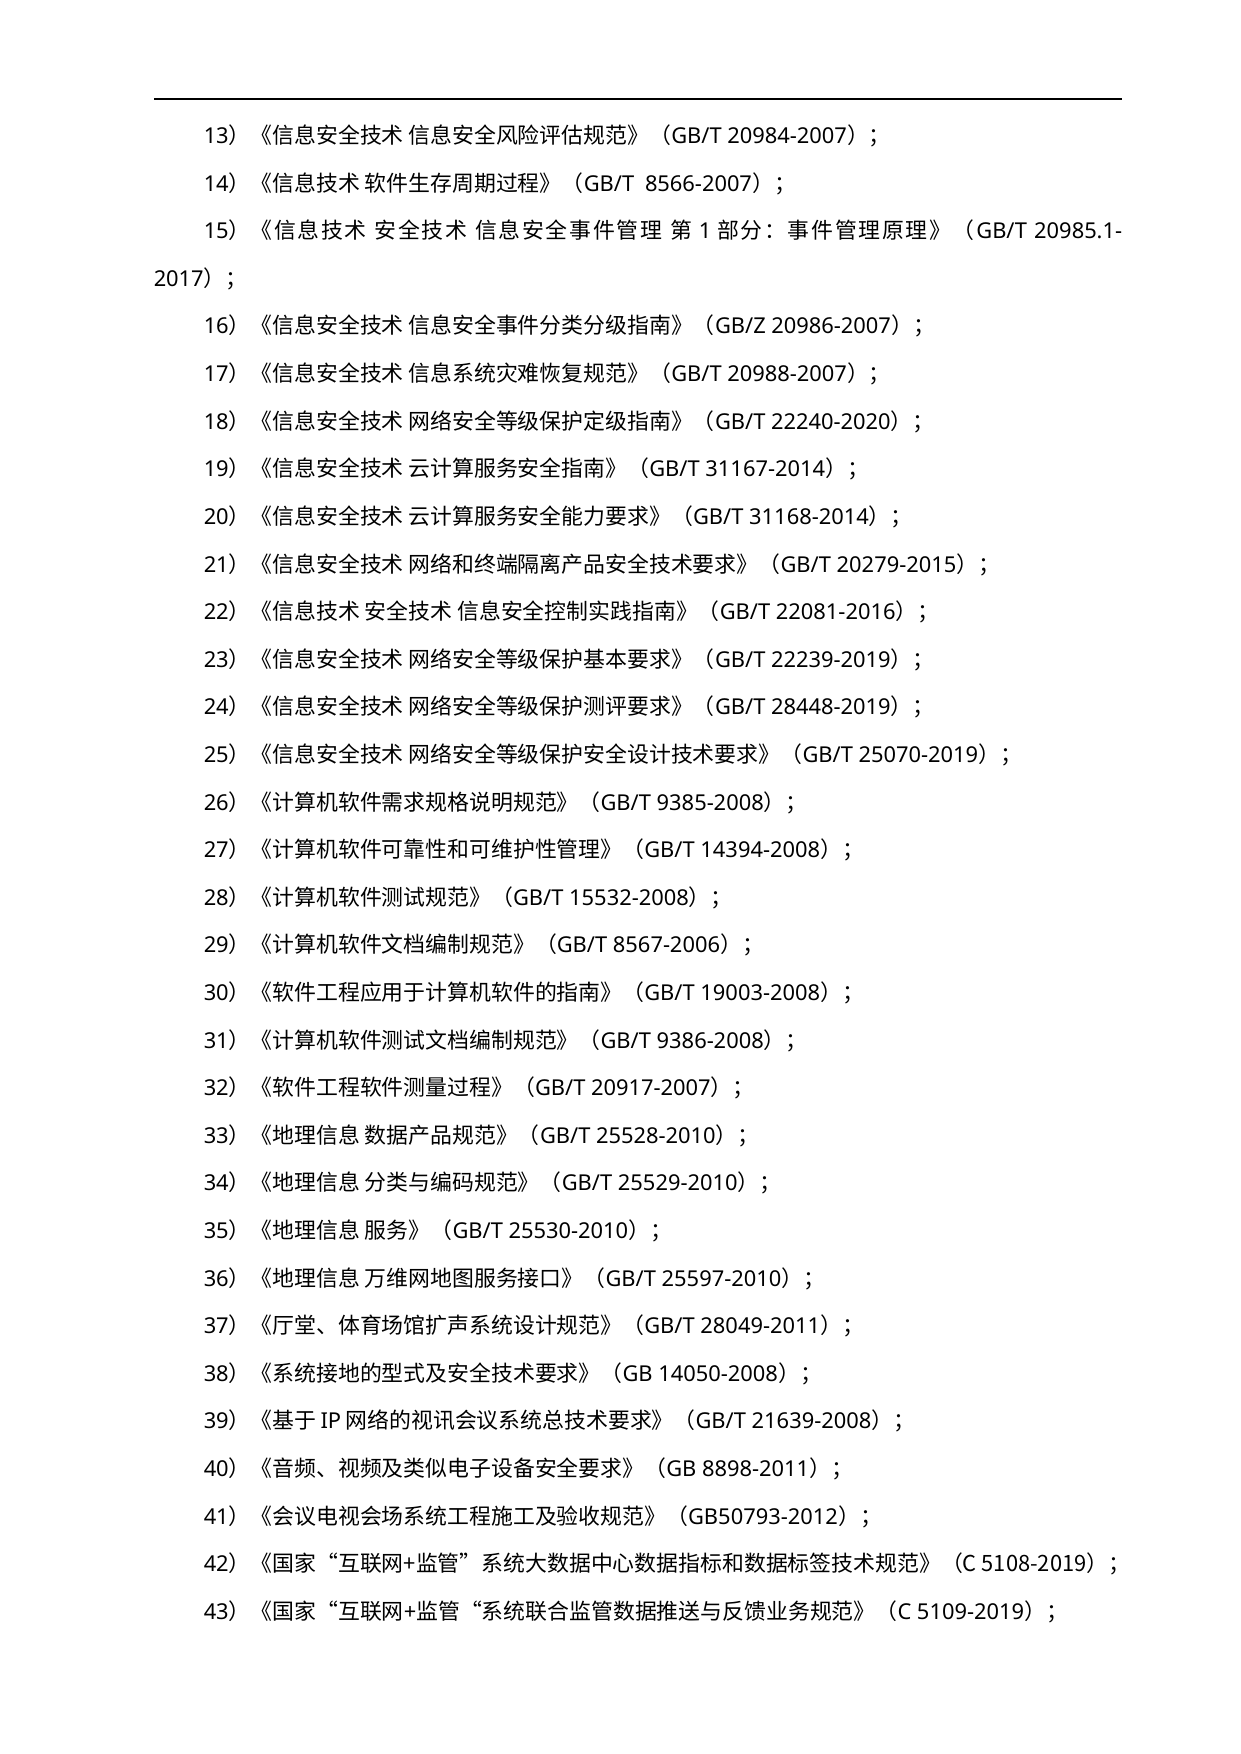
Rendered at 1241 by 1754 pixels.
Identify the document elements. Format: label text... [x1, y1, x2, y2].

list 《厅堂、体育场馆扩声系统设计规范》（GB/T 28049-2011）； [153, 1308, 1122, 1340]
list 《信息安全技术 网络和终端隔离产品安全技术要求》（GB/T 20279-2015）； [153, 547, 1122, 578]
list 《信息安全技术 信息系统灾难恢复规范》（GB/T 20988-2007）； [153, 356, 1122, 388]
list 《会议电视会场系统工程施工及验收规范》（GB50793-2012）； [153, 1499, 1122, 1530]
list 《计算机软件需求规格说明规范》（GB/T 9385-2008）； [153, 784, 1122, 816]
list 《计算机软件测试文档编制规范》（GB/T 9386-2008）； [153, 1023, 1122, 1054]
list 《信息安全技术 云计算服务安全指南》（GB/T 31167-2014）； [153, 451, 1122, 483]
list 《地理信息 分类与编码规范》（GB/T 25529-2010）； [153, 1165, 1122, 1197]
list 《信息安全技术 信息安全风险评估规范》（GB/T 20984-2007）； [153, 118, 1122, 150]
list 《信息安全技术 网络安全等级保护安全设计技术要求》（GB/T 25070-2019）； [153, 737, 1122, 769]
list 《音频、视频及类似电子设备安全要求》（GB 8898-2011）； [153, 1451, 1122, 1483]
list 《信息安全技术 网络安全等级保护测评要求》（GB/T 28448-2019）； [153, 689, 1122, 721]
list 《信息安全技术 网络安全等级保护定级指南》（GB/T 22240-2020）； [153, 404, 1122, 436]
list 《信息技术 安全技术 信息安全事件管理 第1部分：事件管理原理》（GB/T 20985.1-2017）； [153, 213, 1122, 293]
list 《信息安全技术 信息安全事件分类分级指南》（GB/Z 20986-2007）； [153, 308, 1122, 340]
list 《信息技术 软件生存周期过程》（GB/T 8566-2007）； [153, 166, 1122, 197]
list 《系统接地的型式及安全技术要求》（GB 14050-2008）； [153, 1356, 1122, 1388]
list 《软件工程应用于计算机软件的指南》（GB/T 19003-2008）； [153, 975, 1122, 1007]
list 《信息安全技术 网络安全等级保护基本要求》（GB/T 22239-2019）； [153, 642, 1122, 673]
list 《国家“互联网+监管“系统联合监管数据推送与反馈业务规范》（C 5109-2019）； [153, 1594, 1122, 1626]
list 《信息安全技术 云计算服务安全能力要求》（GB/T 31168-2014）； [153, 499, 1122, 531]
list 《计算机软件测试规范》（GB/T 15532-2008）； [153, 880, 1122, 912]
list 《地理信息 服务》（GB/T 25530-2010）； [153, 1213, 1122, 1245]
list 《地理信息 万维网地图服务接口》（GB/T 25597-2010）； [153, 1261, 1122, 1292]
list 《计算机软件可靠性和可维护性管理》（GB/T 14394-2008）； [153, 832, 1122, 864]
list 《基于IP网络的视讯会议系统总技术要求》（GB/T 21639-2008）； [153, 1403, 1122, 1435]
list 《地理信息 数据产品规范》（GB/T 25528-2010）； [153, 1118, 1122, 1149]
list 《国家“互联网+监管”系统大数据中心数据指标和数据标签技术规范》（C 5108-2019）； [153, 1546, 1122, 1578]
list 《计算机软件文档编制规范》（GB/T 8567-2006）； [153, 927, 1122, 959]
list 《信息技术 安全技术 信息安全控制实践指南》（GB/T 22081-2016）； [153, 594, 1122, 626]
list 《软件工程软件测量过程》（GB/T 20917-2007）； [153, 1070, 1122, 1102]
